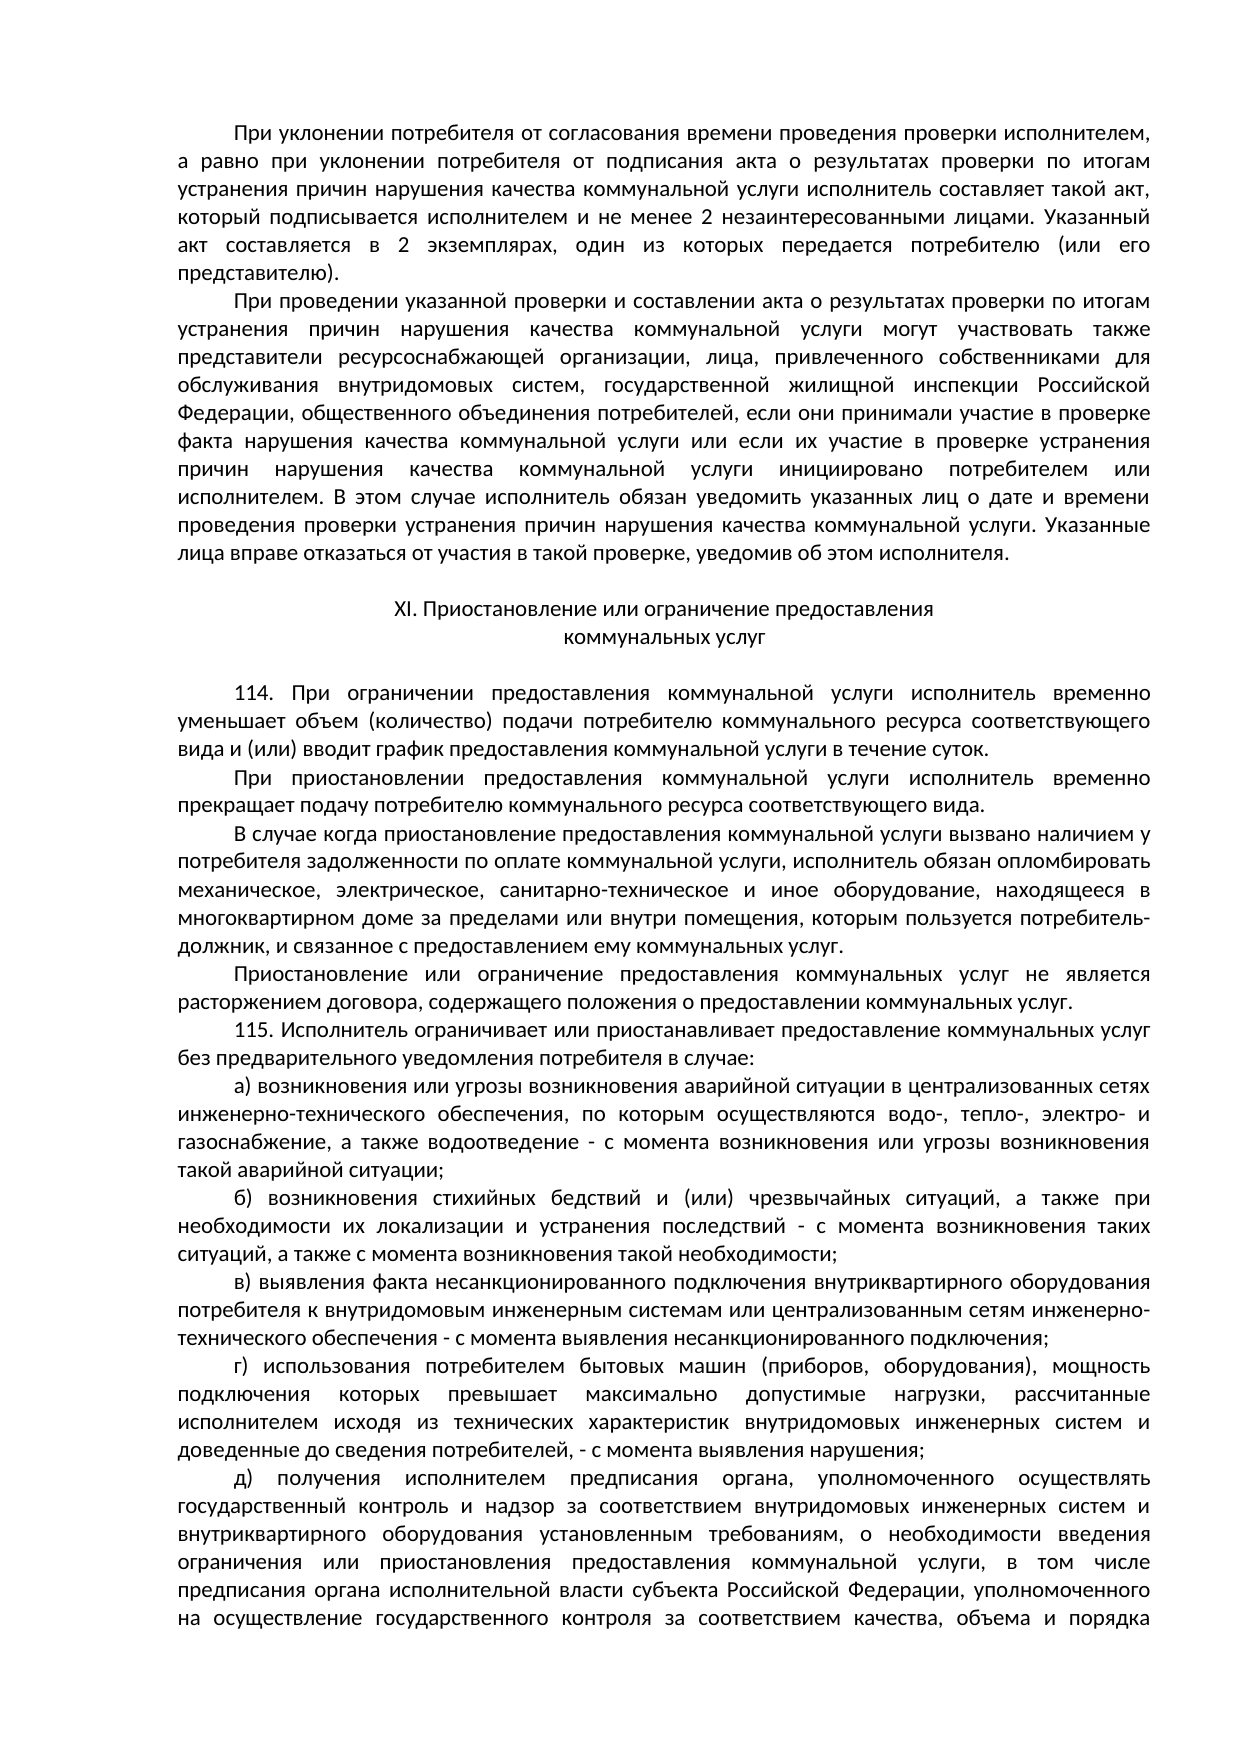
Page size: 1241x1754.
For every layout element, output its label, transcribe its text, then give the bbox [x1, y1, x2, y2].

text При уклонении потребителя от согласования времени проведения проверки исполнителем, а равно при уклонении потребителя от подписания акта о результатах проверки по итогам устранения причин нарушения качества коммунальной услуги исполнитель составляет такой акт, который подписывается исполнителем и не менее 2 незаинтересованными лицами. Указанный акт составляется в 2 экземплярах, один из которых передается потребителю (или его представителю). [177, 118, 1152, 286]
text б) возникновения стихийных бедствий и (или) чрезвычайных ситуаций, а также при необходимости их локализации и устранения последствий - с момента возникновения таких ситуаций, а также с момента возникновения такой необходимости; [177, 1183, 1152, 1267]
text При проведении указанной проверки и составлении акта о результатах проверки по итогам устранения причин нарушения качества коммунальной услуги могут участвовать также представители ресурсоснабжающей организации, лица, привлеченного собственниками для обслуживания внутридомовых систем, государственной жилищной инспекции Российской Федерации, общественного объединения потребителей, если они принимали участие в проверке факта нарушения качества коммунальной услуги или если их участие в проверке устранения причин нарушения качества коммунальной услуги инициировано потребителем или исполнителем. В этом случае исполнитель обязан уведомить указанных лиц о дате и времени проведения проверки устранения причин нарушения качества коммунальной услуги. Указанные лица вправе отказаться от участия в такой проверке, уведомив об этом исполнителя. [177, 286, 1152, 566]
text Приостановление или ограничение предоставления коммунальных услуг не является расторжением договора, содержащего положения о предоставлении коммунальных услуг. [177, 959, 1152, 1015]
text а) возникновения или угрозы возникновения аварийной ситуации в централизованных сетях инженерно-технического обеспечения, по которым осуществляются водо-, тепло-, электро- и газоснабжение, а также водоотведение - с момента возникновения или угрозы возникновения такой аварийной ситуации; [177, 1071, 1152, 1183]
text При приостановлении предоставления коммунальной услуги исполнитель временно прекращает подачу потребителю коммунального ресурса соответствующего вида. [177, 763, 1152, 819]
text В случае когда приостановление предоставления коммунальной услуги вызвано наличием у потребителя задолженности по оплате коммунальной услуги, исполнитель обязан опломбировать механическое, электрическое, санитарно-техническое и иное оборудование, находящееся в многоквартирном доме за пределами или внутри помещения, которым пользуется потребитель-должник, и связанное с предоставлением ему коммунальных услуг. [177, 819, 1152, 959]
text г) использования потребителем бытовых машин (приборов, оборудования), мощность подключения которых превышает максимально допустимые нагрузки, рассчитанные исполнителем исходя из технических характеристик внутридомовых инженерных систем и доведенные до сведения потребителей, - с момента выявления нарушения; [177, 1351, 1152, 1463]
text XI. Приостановление или ограничение предоставления [177, 594, 1152, 622]
text 114. При ограничении предоставления коммунальной услуги исполнитель временно уменьшает объем (количество) подачи потребителю коммунального ресурса соответствующего вида и (или) вводит график предоставления коммунальной услуги в течение суток. [177, 678, 1152, 763]
text 115. Исполнитель ограничивает или приостанавливает предоставление коммунальных услуг без предварительного уведомления потребителя в случае: [177, 1015, 1152, 1071]
text в) выявления факта несанкционированного подключения внутриквартирного оборудования потребителя к внутридомовым инженерным системам или централизованным сетям инженерно-технического обеспечения - с момента выявления несанкционированного подключения; [177, 1267, 1152, 1351]
text коммунальных услуг [177, 622, 1152, 651]
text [177, 1463, 1152, 1631]
